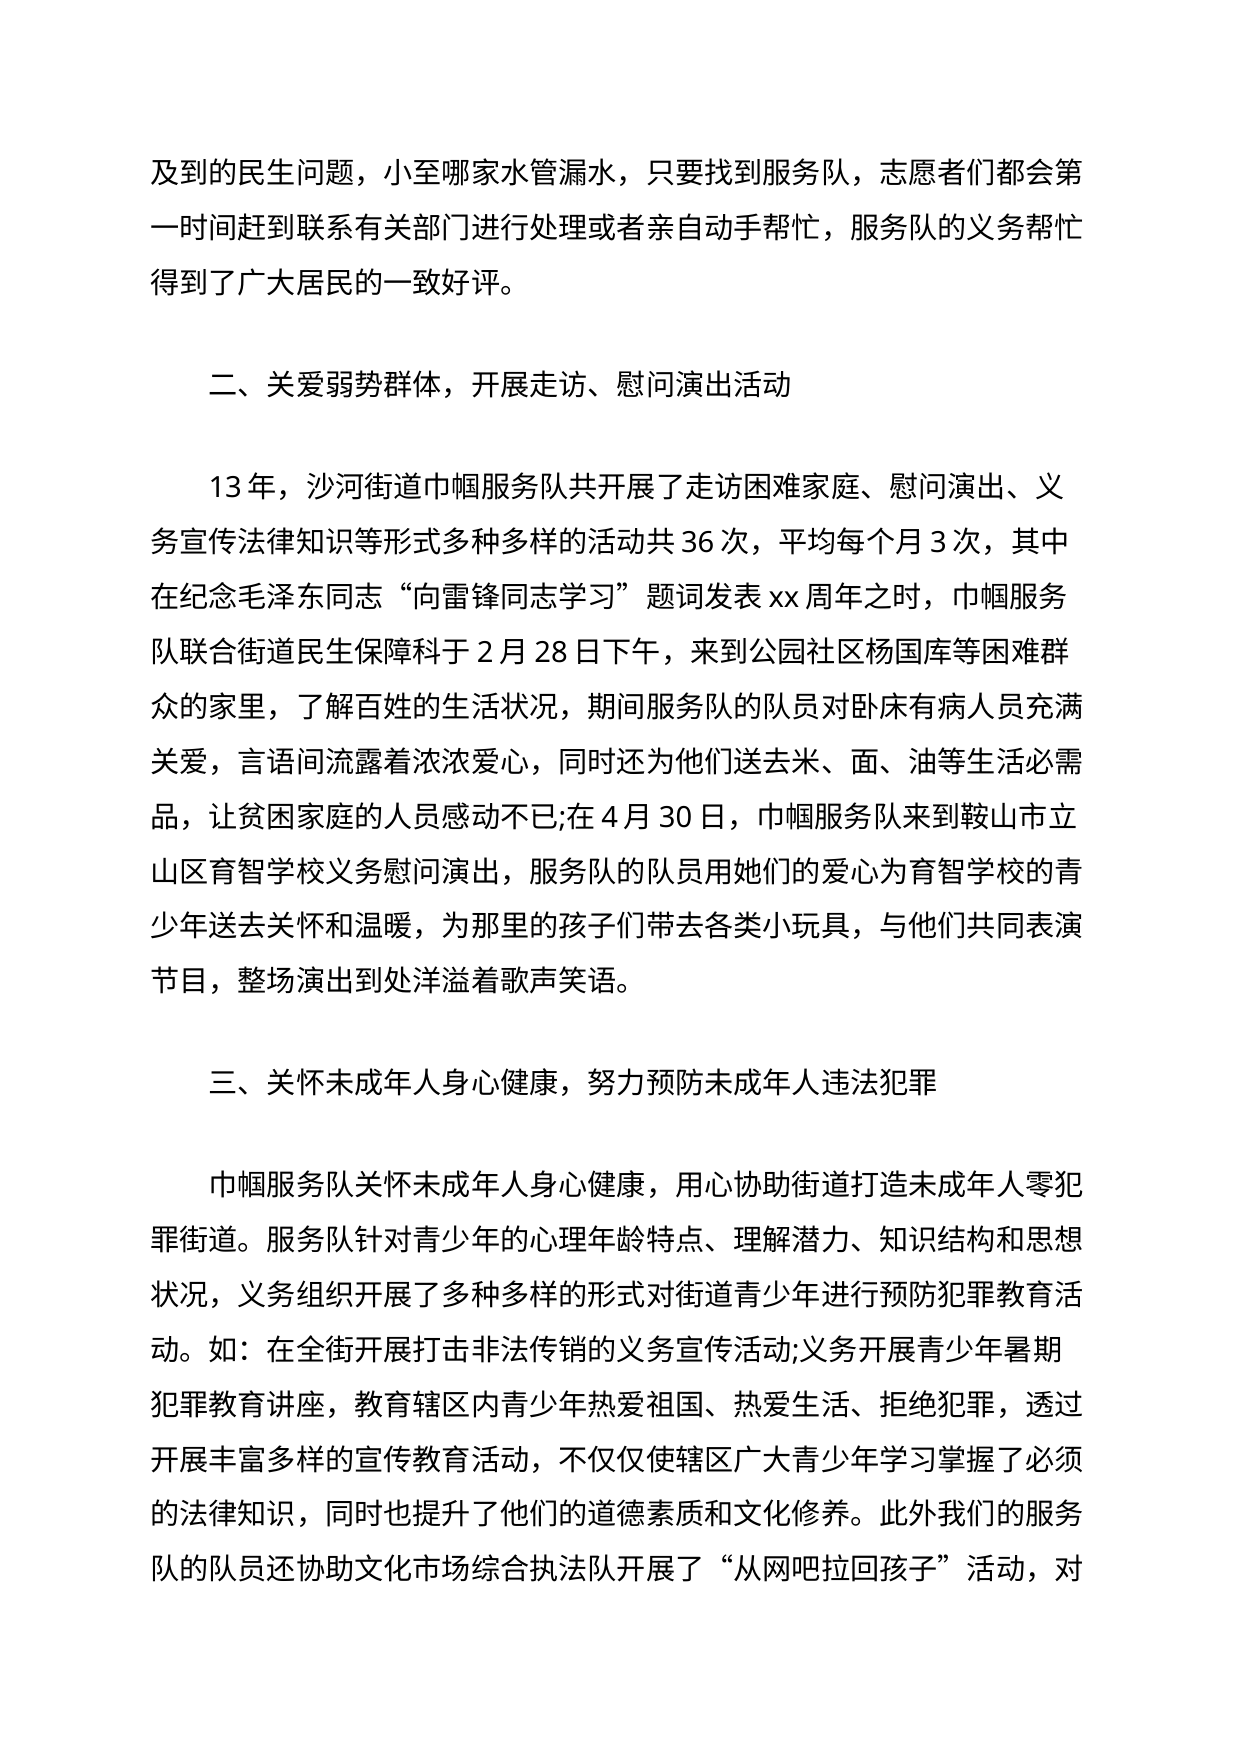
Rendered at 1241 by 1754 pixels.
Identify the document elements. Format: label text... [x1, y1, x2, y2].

text 三、关怀未成年人身心健康，努力预防未成年人违法犯罪 [150, 1060, 1090, 1102]
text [150, 1161, 1090, 1588]
text 二、关爱弱势群体，开展走访、慰问演出活动 [150, 362, 1090, 404]
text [150, 150, 1090, 302]
text 13年，沙河街道巾帼服务队共开展了走访困难家庭、慰问演出、义务宣传法律知识等形式多种多样的活动共36次，平均每个月3次，其中在纪念毛泽东同志“向雷锋同志学习”题词发表xx周年之时，巾帼服务队联合街道民生保障科于2月28日下午，来到公园社区杨国库等困难群众的家里，了解百姓的生活状况，期间服务队的队员对卧床有病人员充满关爱，言语间流露着浓浓爱心，同时还为他们送去米、面、油等生活必需品，让贫困家庭的人员感动不已;在4月30日，巾帼服务队来到鞍山市立山区育智学校义务慰问演出，服务队的队员用她们的爱心为育智学校的青少年送去关怀和温暖，为那里的孩子们带去各类小玩具，与他们共同表演节目，整场演出到处洋溢着歌声笑语。 [150, 463, 1090, 1000]
